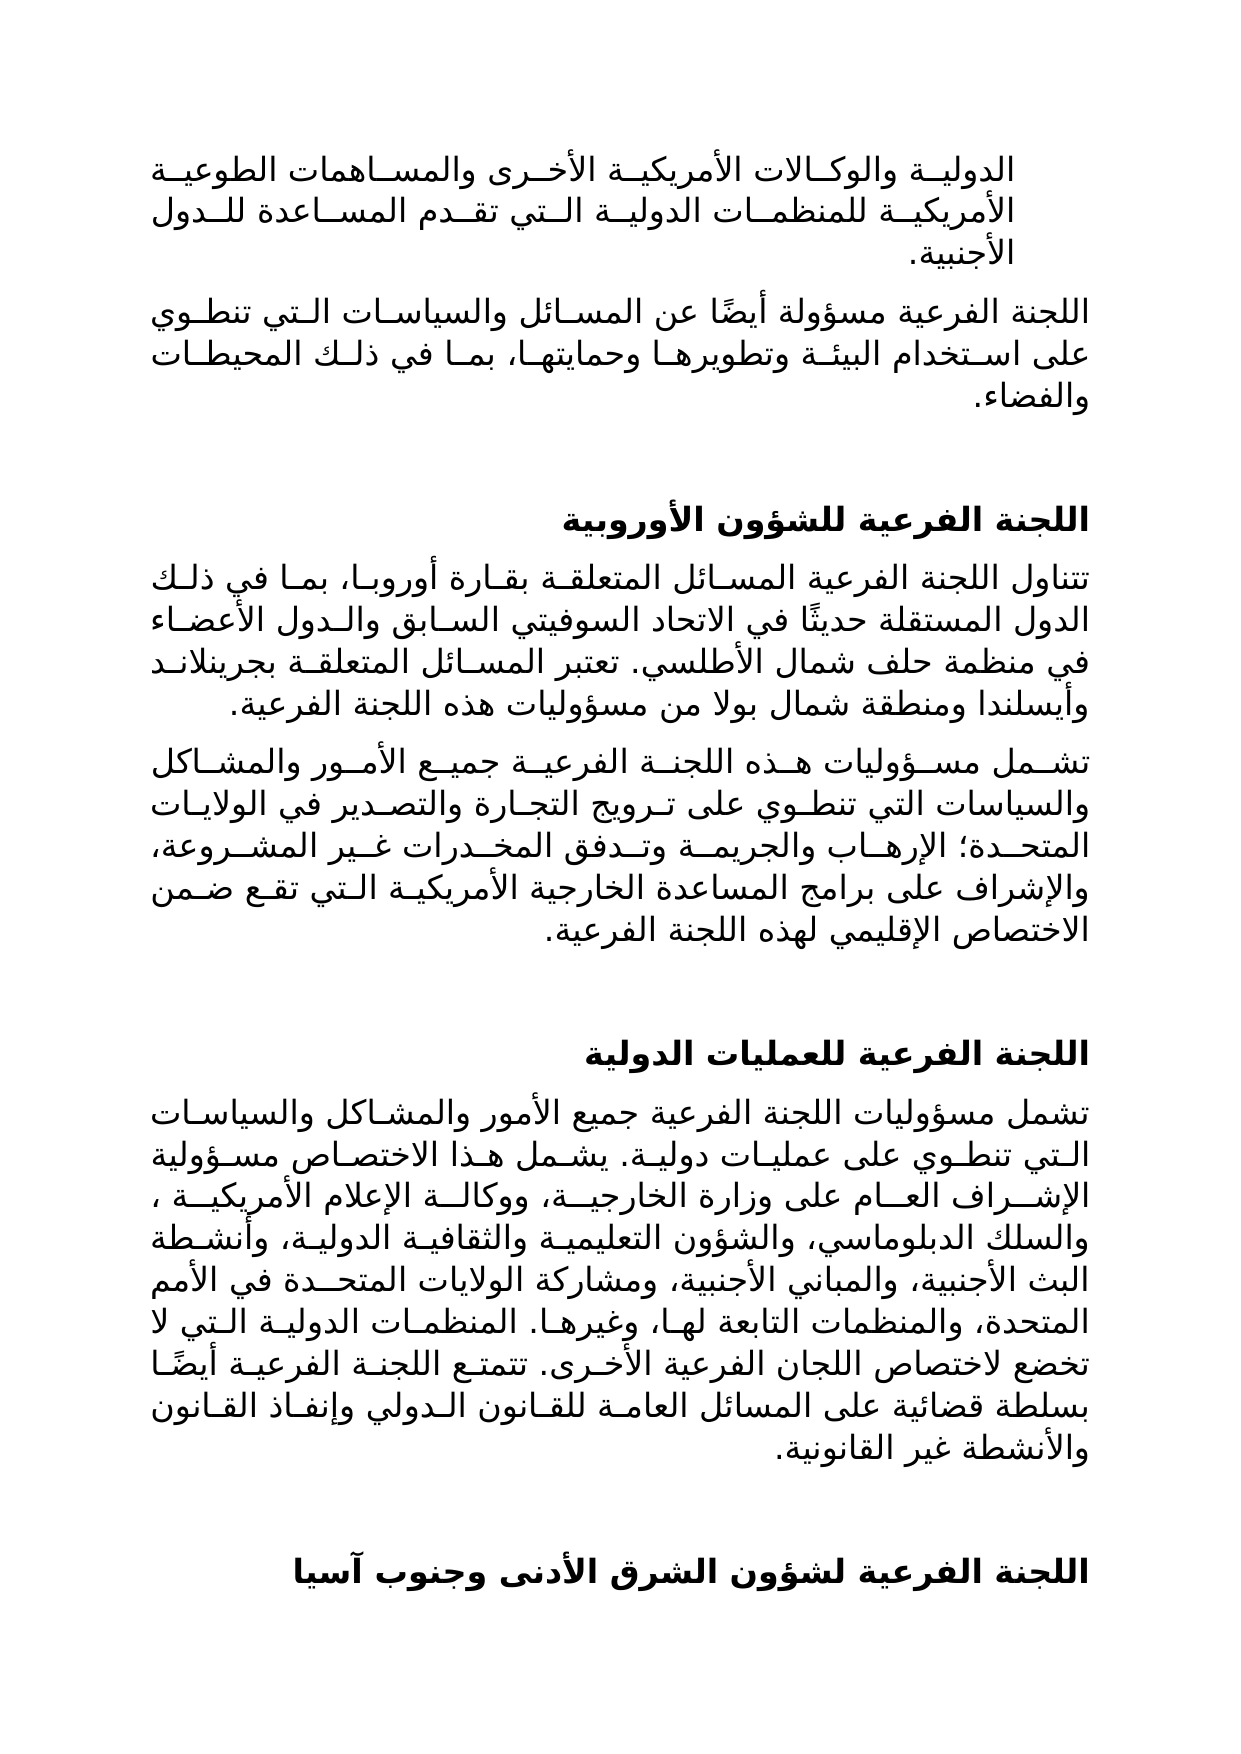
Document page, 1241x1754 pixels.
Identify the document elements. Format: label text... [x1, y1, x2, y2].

text تشمل مسؤوليات هذه اللجنة الفرعية جميع الأمور والمشاكل والسياسات التي تنطوي على ترويج التجارة والتصدير في الولايات المتحدة؛ الإرهاب والجريمة وتدفق المخدرات غير المشروعة، والإشراف على برامج المساعدة الخارجية الأمريكية التي تقع ضمن الاختصاص الإقليمي لهذه اللجنة الفرعية. [150, 743, 1090, 949]
text اللجنة الفرعية للعمليات الدولية [150, 1034, 1090, 1073]
text اللجنة الفرعية مسؤولة أيضًا عن المسائل والسياسات التي تنطوي على استخدام البيئة وتطويرها وحمايتها، بما في ذلك المحيطات والفضاء. [150, 292, 1090, 415]
text تتناول اللجنة الفرعية المسائل المتعلقة بقارة أوروبا، بما في ذلك الدول المستقلة حديثًا في الاتحاد السوفيتي السابق والدول الأعضاء في منظمة حلف شمال الأطلسي. تعتبر المسائل المتعلقة بجرينلاند وأيسلندا ومنطقة شمال بولا من مسؤوليات هذه اللجنة الفرعية. [150, 559, 1090, 723]
text اللجنة الفرعية لشؤون الشرق الأدنى وجنوب آسيا [150, 1552, 1090, 1591]
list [150, 150, 1053, 273]
text اللجنة الفرعية للشؤون الأوروبية [150, 500, 1090, 539]
text تشمل مسؤوليات اللجنة الفرعية جميع الأمور والمشاكل والسياسات التي تنطوي على عمليات دولية. يشمل هذا الاختصاص مسؤولية الإشراف العام على وزارة الخارجية، ووكالة الإعلام الأمريكية ، والسلك الدبلوماسي، والشؤون التعليمية والثقافية الدولية، وأنشطة البث الأجنبية، والمباني الأجنبية، ومشاركة الولايات المتحدة في الأمم المتحدة، والمنظمات التابعة لها، وغيرها. المنظمات الدولية التي لا تخضع لاختصاص اللجان الفرعية الأخرى. تتمتع اللجنة الفرعية أيضًا بسلطة قضائية على المسائل العامة للقانون الدولي وإنفاذ القانون والأنشطة غير القانونية. [150, 1093, 1090, 1467]
